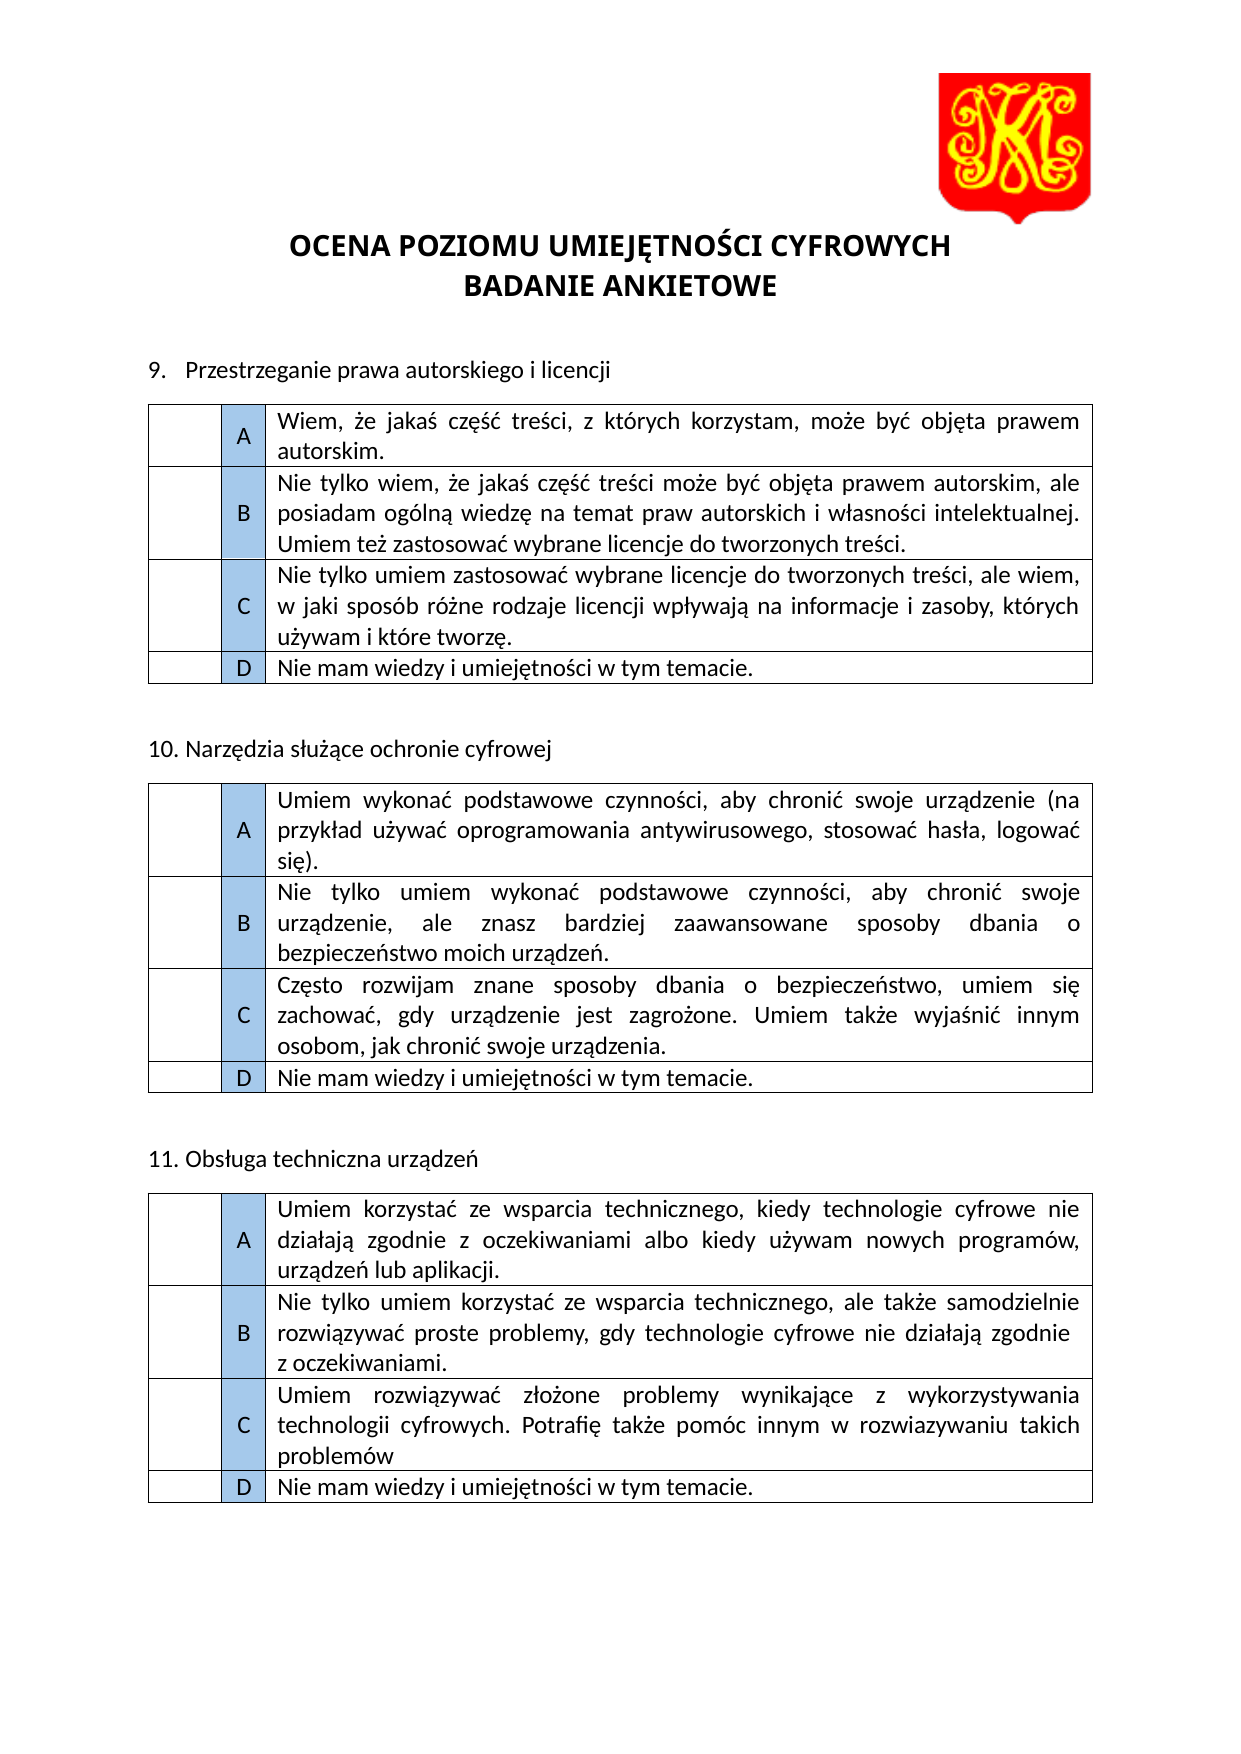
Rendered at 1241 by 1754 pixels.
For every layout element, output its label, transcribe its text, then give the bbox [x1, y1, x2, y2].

table_cell C [222, 969, 265, 1061]
table_cell C [222, 1379, 265, 1470]
table_cell [149, 467, 221, 558]
table_header Umiem wykonać podstawowe czynności, aby chronić swoje urządzenie (na przykład używać oprogramowania antywirusowego, stosować hasła, logować się). [266, 784, 1092, 876]
table_cell [149, 1286, 221, 1378]
picture [930, 73, 1093, 226]
table_header A [222, 784, 265, 876]
list Obsługa techniczna urządzeń [148, 1143, 1093, 1173]
list Przestrzeganie prawa autorskiego i licencji [148, 354, 1093, 385]
table_cell [149, 652, 221, 683]
table_cell Nie mam wiedzy i umiejętności w tym temacie. [266, 1471, 1092, 1502]
table_header Umiem korzystać ze wsparcia technicznego, kiedy technologie cyfrowe nie działają zgodnie z oczekiwaniami albo kiedy używam nowych programów, urządzeń lub aplikacji. [266, 1194, 1092, 1285]
table_cell [149, 560, 221, 651]
table_cell Nie mam wiedzy i umiejętności w tym temacie. [266, 1062, 1092, 1092]
table_cell C [222, 560, 265, 651]
table_cell B [222, 877, 265, 968]
table_cell Nie mam wiedzy i umiejętności w tym temacie. [266, 652, 1092, 683]
table_cell [149, 1471, 221, 1502]
table_header A [222, 1194, 265, 1285]
table_header [149, 784, 221, 876]
table_header Wiem, że jakaś część treści, z których korzystam, może być objęta prawem autorskim. [266, 405, 1092, 466]
table_cell D [222, 1471, 265, 1502]
table_cell [149, 1062, 221, 1092]
table_header A [222, 405, 265, 466]
table_cell D [222, 652, 265, 683]
table_cell [149, 877, 221, 968]
table_cell [149, 969, 221, 1061]
table_header [149, 1194, 221, 1285]
table_cell Często rozwijam znane sposoby dbania o bezpieczeństwo, umiem się zachować, gdy urządzenie jest zagrożone. Umiem także wyjaśnić innym osobom, jak chronić swoje urządzenia. [266, 969, 1092, 1061]
table_cell B [222, 467, 265, 558]
table_cell Nie tylko umiem wykonać podstawowe czynności, aby chronić swoje urządzenie, ale znasz bardziej zaawansowane sposoby dbania o bezpieczeństwo moich urządzeń. [266, 877, 1092, 968]
table_cell Nie tylko umiem korzystać ze wsparcia technicznego, ale także samodzielnie rozwiązywać proste problemy, gdy technologie cyfrowe nie działają zgodnie z oczekiwaniami. [266, 1286, 1092, 1378]
table_header [149, 405, 221, 466]
table_cell Nie tylko umiem zastosować wybrane licencje do tworzonych treści, ale wiem, w jaki sposób różne rodzaje licencji wpływają na informacje i zasoby, których używam i które tworzę. [266, 560, 1092, 651]
table_cell D [222, 1062, 265, 1092]
table_cell B [222, 1286, 265, 1378]
table_cell Umiem rozwiązywać złożone problemy wynikające z wykorzystywania technologii cyfrowych. Potrafię także pomóc innym w rozwiazywaniu takich problemów [266, 1379, 1092, 1470]
table_cell [149, 1379, 221, 1470]
table_cell Nie tylko wiem, że jakaś część treści może być objęta prawem autorskim, ale posiadam ogólną wiedzę na temat praw autorskich i własności intelektualnej. Umiem też zastosować wybrane licencje do tworzonych treści. [266, 467, 1092, 558]
list Narzędzia służące ochronie cyfrowej [148, 733, 1093, 764]
